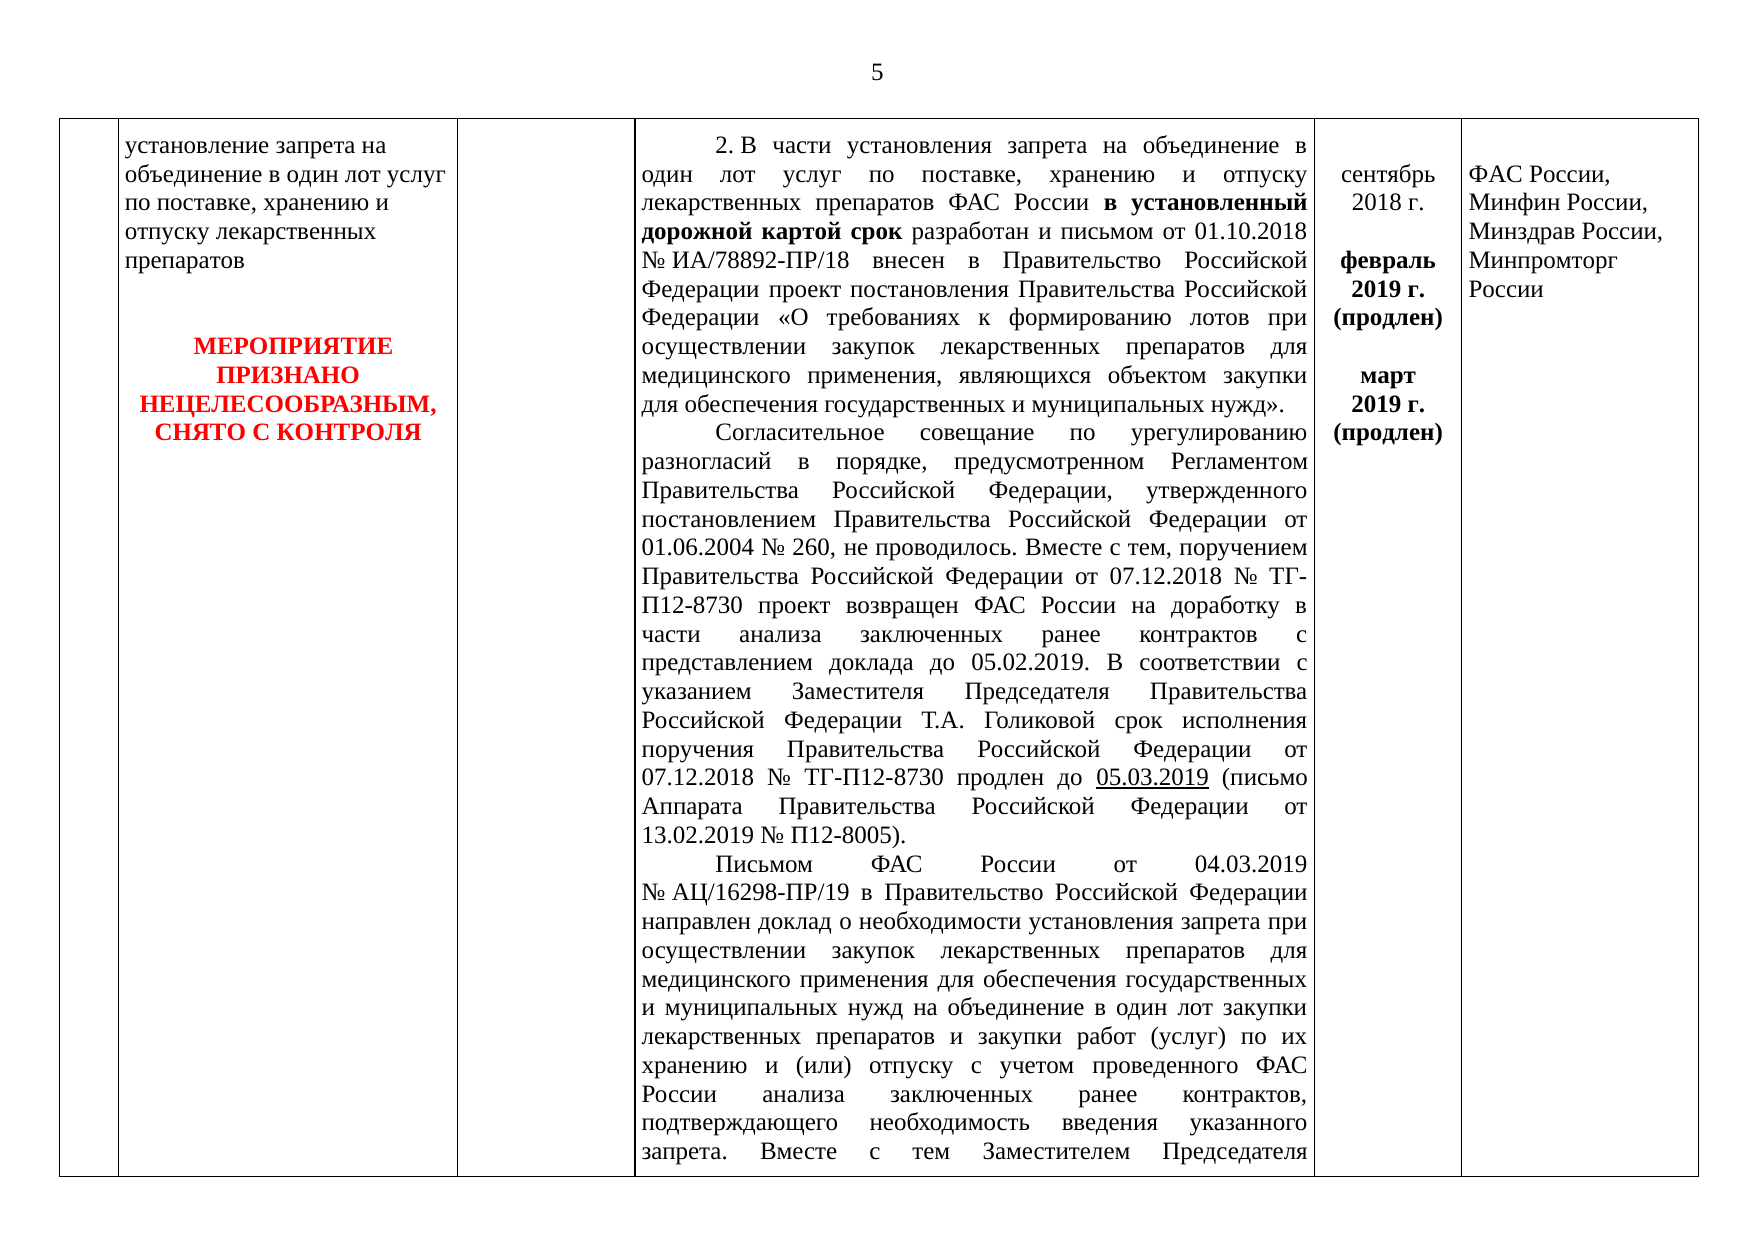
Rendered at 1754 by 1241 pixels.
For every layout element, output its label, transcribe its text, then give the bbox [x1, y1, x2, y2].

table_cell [1315, 119, 1461, 1176]
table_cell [636, 119, 1314, 1176]
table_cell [458, 119, 634, 1176]
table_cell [119, 119, 457, 1176]
table_cell 6 [60, 119, 118, 1176]
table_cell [1462, 119, 1698, 1176]
